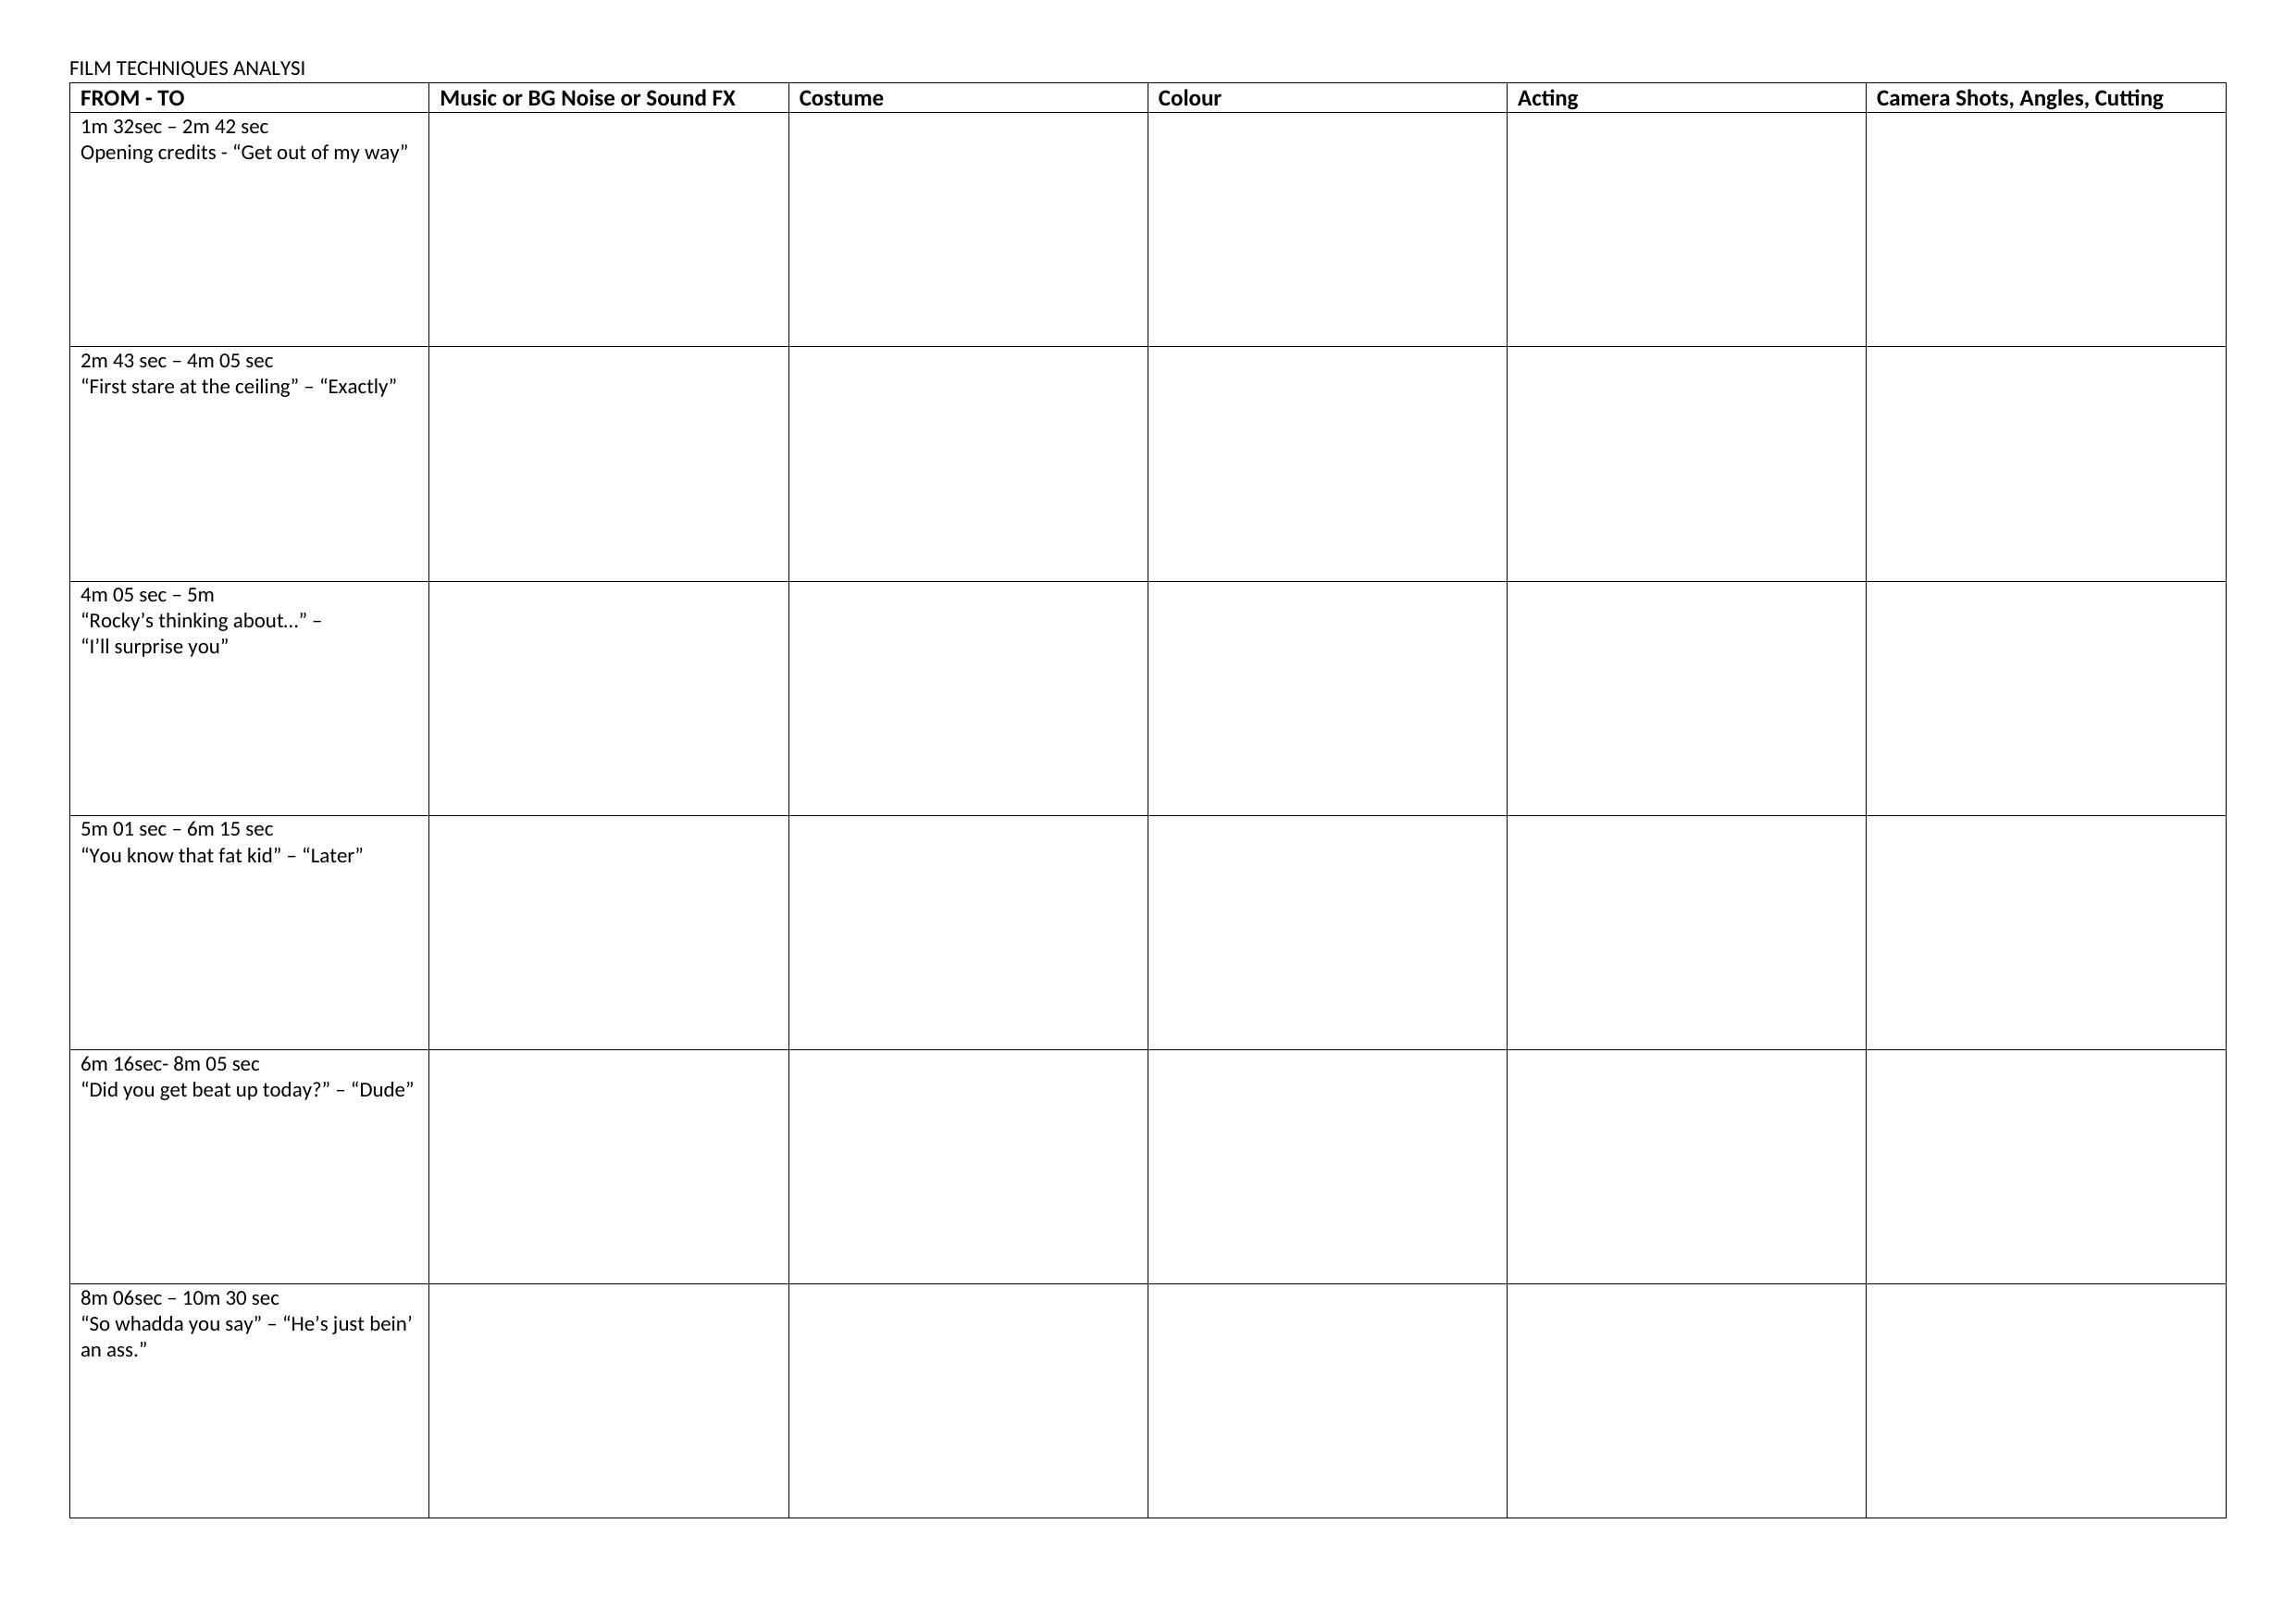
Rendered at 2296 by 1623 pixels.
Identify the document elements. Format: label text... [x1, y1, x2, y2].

table_cell [429, 1284, 788, 1518]
table_cell [1508, 816, 1866, 1049]
table_cell [1867, 816, 2226, 1049]
table_header Costume [789, 83, 1148, 112]
table_cell [1867, 347, 2226, 580]
table_cell [1867, 1284, 2226, 1518]
table_cell [429, 347, 788, 580]
table_cell [789, 1284, 1148, 1518]
table_cell [1508, 1050, 1866, 1283]
table_cell [789, 582, 1148, 815]
table_header Camera Shots, Angles, Cutting [1867, 83, 2226, 112]
table_cell [1148, 347, 1507, 580]
table_cell [429, 582, 788, 815]
table_cell [1508, 1284, 1866, 1518]
table_cell [1148, 582, 1507, 815]
table_header Acting [1508, 83, 1866, 112]
table_cell [1148, 816, 1507, 1049]
table_cell [1148, 1284, 1507, 1518]
table_cell 5m 01 sec – 6m 15 sec “You know that fat kid” – “Later” [70, 816, 428, 1049]
table_cell [789, 347, 1148, 580]
table_header Music or BG Noise or Sound FX [429, 83, 788, 112]
table_cell [1508, 347, 1866, 580]
table_cell 1m 32sec – 2m 42 sec Opening credits - “Get out of my way” [70, 113, 428, 346]
table_cell [789, 113, 1148, 346]
table_cell [1867, 113, 2226, 346]
table_header FROM - TO [70, 83, 428, 112]
table_cell [429, 1050, 788, 1283]
table_cell 2m 43 sec – 4m 05 sec “First stare at the ceiling” – “Exactly” [70, 347, 428, 580]
table_cell [1148, 1050, 1507, 1283]
table_cell [429, 113, 788, 346]
table_cell [1148, 113, 1507, 346]
table_cell [1508, 582, 1866, 815]
table_cell [1508, 113, 1866, 346]
table_header Colour [1148, 83, 1507, 112]
table_cell [789, 1050, 1148, 1283]
table_cell 4m 05 sec – 5m “Rocky’s thinking about…” – “I’ll surprise you” [70, 582, 428, 815]
table_cell 6m 16sec- 8m 05 sec “Did you get beat up today?” – “Dude” [70, 1050, 428, 1283]
table_cell [789, 816, 1148, 1049]
text FILM TECHNIQUES ANALYSI [69, 55, 2226, 81]
table_cell [1867, 1050, 2226, 1283]
table_cell 8m 06sec – 10m 30 sec “So whadda you say” – “He’s just bein’ an ass.” [70, 1284, 428, 1518]
table_cell [429, 816, 788, 1049]
table_cell [1867, 582, 2226, 815]
